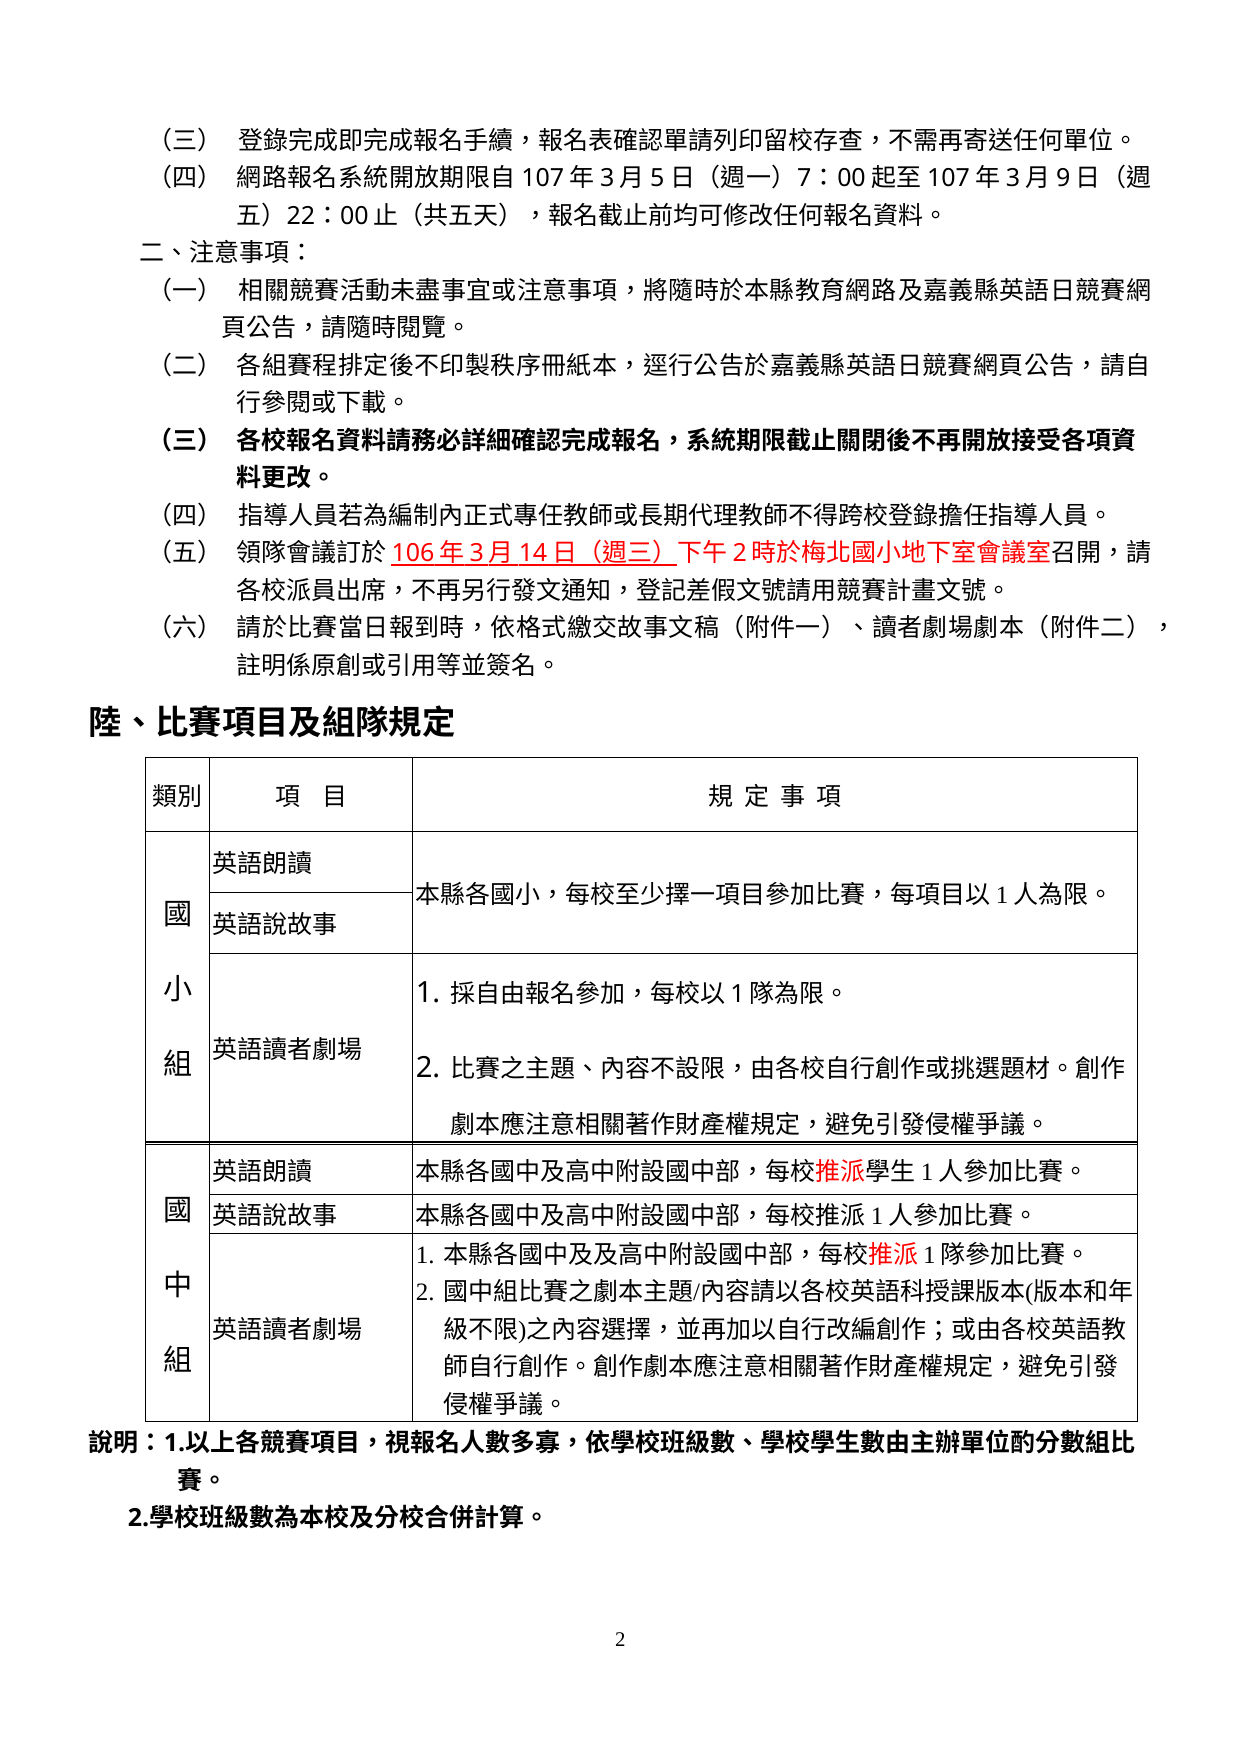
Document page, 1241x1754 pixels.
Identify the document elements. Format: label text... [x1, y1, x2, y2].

list 相關競賽活動未盡事宜或注意事項，將隨時於本縣教育網路及嘉義縣英語日競賽網頁公告，請隨時閱覽。 [148, 269, 1152, 344]
table_cell 英語讀者劇場 [210, 1234, 412, 1421]
text 說明：1.以上各競賽項目，視報名人數多寡，依學校班級數、學校學生數由主辦單位酌分數組比賽。 [89, 1422, 1152, 1497]
table_cell 國小組 [146, 832, 209, 1141]
list 登錄完成即完成報名手續，報名表確認單請列印留校存查，不需再寄送任何單位。 [148, 119, 1152, 157]
table_cell 本縣各國中及高中附設國中部，每校推派學生1人參加比賽。 [413, 1145, 1137, 1194]
table_cell 國 中 組 [146, 1145, 209, 1421]
table_cell 採自由報名參加，每校以1隊為限。 比賽之主題、內容不設限，由各校自行創作或挑選題材。創作劇本應注意相關著作財產權規定，避免引發侵權爭議。 [413, 954, 1137, 1141]
table_cell 英語說故事 [210, 1195, 412, 1232]
text 陸、比賽項目及組隊規定 [89, 682, 1152, 757]
table_header 類別 [146, 758, 209, 831]
table_cell 英語朗讀 [210, 1145, 412, 1194]
table_cell 本縣各國小，每校至少擇一項目參加比賽，每項目以1人為限。 [413, 832, 1137, 953]
table_cell 英語朗讀 [210, 832, 412, 892]
list 指導人員若為編制內正式專任教師或長期代理教師不得跨校登錄擔任指導人員。 [148, 494, 1152, 532]
list 各校報名資料請務必詳細確認完成報名，系統期限截止關閉後不再開放接受各項資料更改。 [148, 419, 1152, 494]
table_cell 英語讀者劇場 [210, 954, 412, 1141]
table_cell 本縣各國中及高中附設國中部，每校推派1人參加比賽。 [413, 1195, 1137, 1232]
table_cell 本縣各國中及及高中附設國中部，每校推派1隊參加比賽。 國中組比賽之劇本主題/內容請以各校英語科授課版本(版本和年級不限)之內容選擇，並再加以自行改編創作；或由各校英語教師自行創作。創作劇本應注意相關著作財產權規定，避免引發侵權爭議。 [413, 1234, 1137, 1421]
table_header 規 定 事 項 [413, 758, 1137, 831]
table_cell 英語說故事 [210, 893, 412, 953]
list 網路報名系統開放期限自107年3月5日（週一）7：00起至107年3月9日（週五）22：00止（共五天），報名截止前均可修改任何報名資料。 [148, 157, 1152, 232]
list 領隊會議訂於106年3月14日（週三）下午2時於梅北國小地下室會議室召開，請各校派員出席，不再另行發文通知，登記差假文號請用競賽計畫文號。 [148, 532, 1152, 607]
list 各組賽程排定後不印製秩序冊紙本，逕行公告於嘉義縣英語日競賽網頁公告，請自行參閱或下載。 [148, 344, 1152, 419]
list 請於比賽當日報到時，依格式繳交故事文稿（附件一）、讀者劇場劇本（附件二），註明係原創或引用等並簽名。 [148, 607, 1152, 682]
table_header 項 目 [210, 758, 412, 831]
text 2.學校班級數為本校及分校合併計算。 [89, 1497, 1152, 1534]
list 注意事項： [139, 232, 1152, 269]
